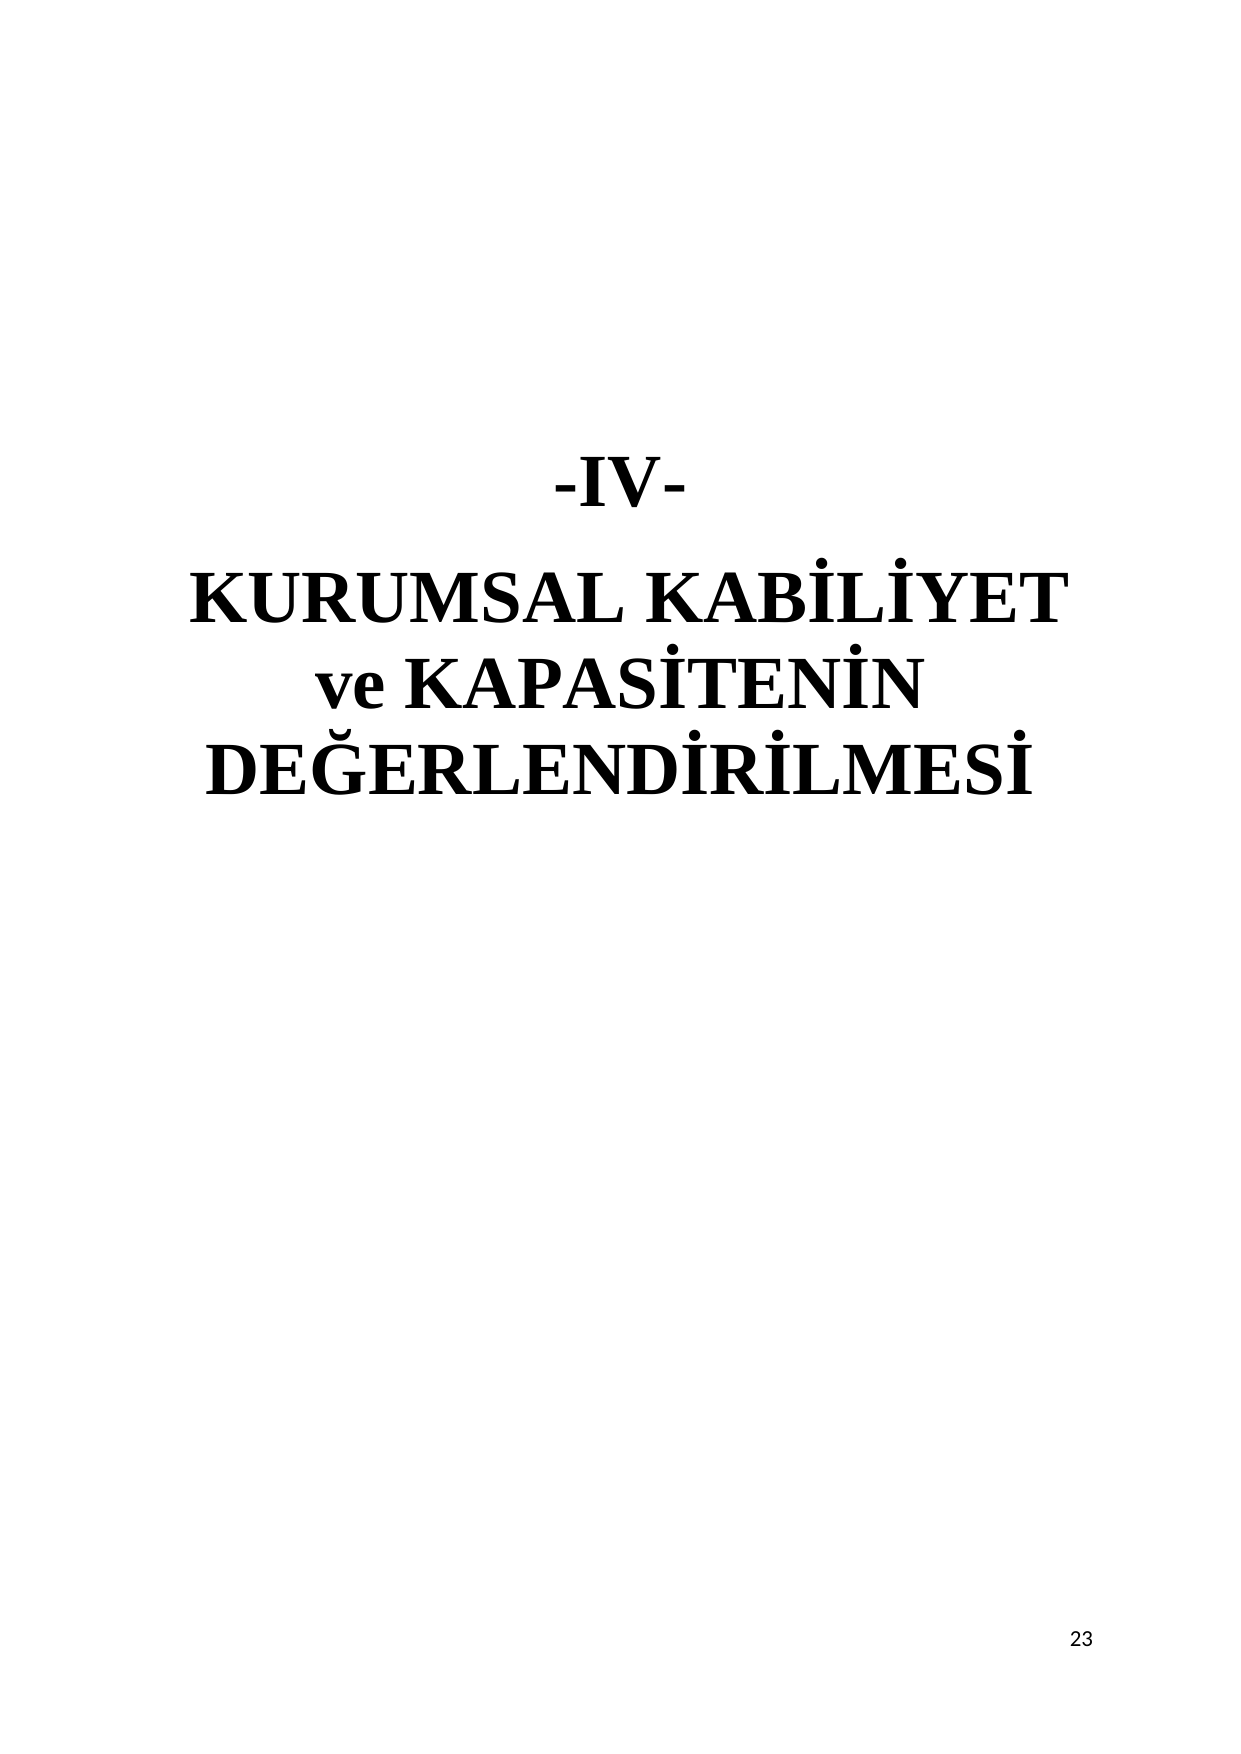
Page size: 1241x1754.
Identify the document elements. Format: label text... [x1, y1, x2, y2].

text KURUMSAL KABİLİYET ve KAPASİTENİN DEĞERLENDİRİLMESİ [148, 552, 1093, 811]
text -IV- [148, 437, 1093, 523]
